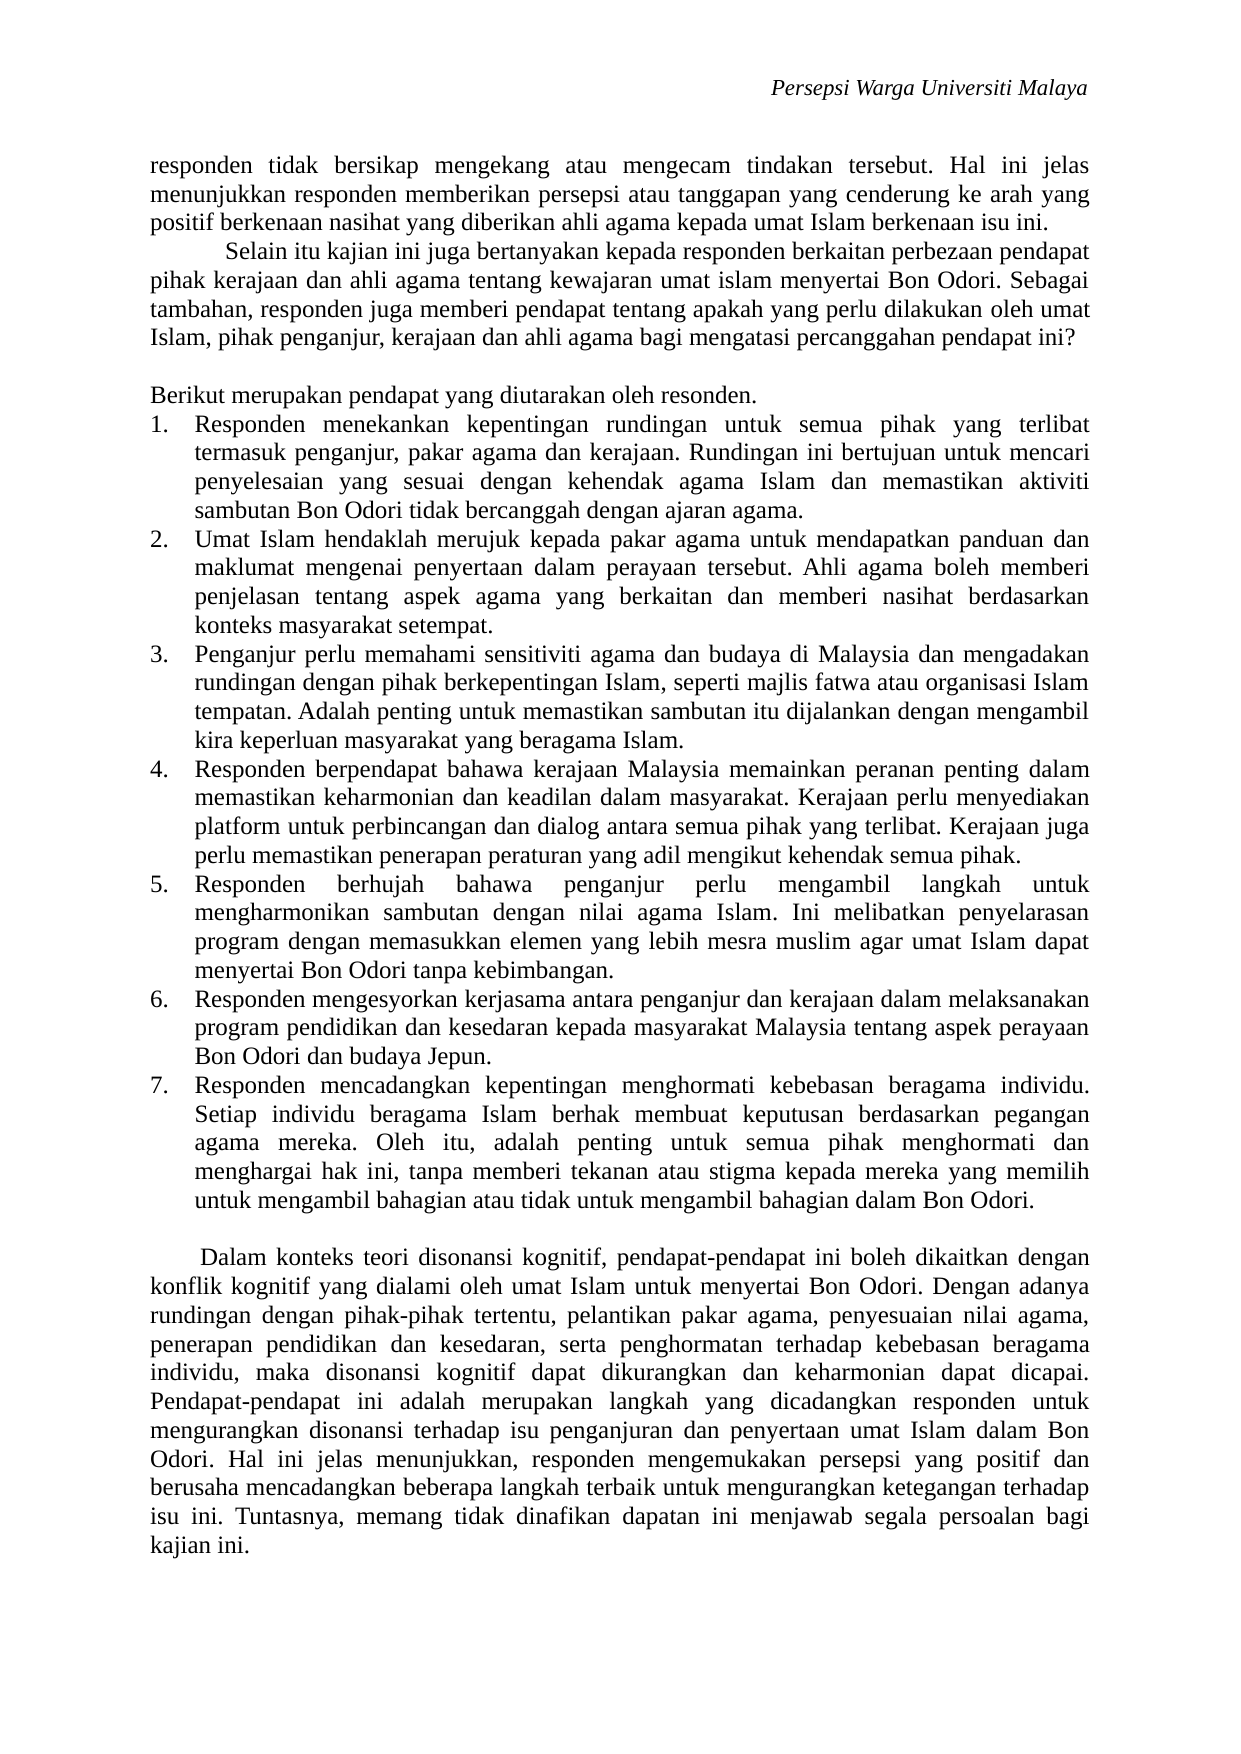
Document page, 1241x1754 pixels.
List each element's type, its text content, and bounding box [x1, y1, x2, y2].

list Responden mencadangkan kepentingan menghormati kebebasan beragama individu. Setiap individu beragama Islam berhak membuat keputusan berdasarkan pegangan agama mereka. Oleh itu, adalah penting untuk semua pihak menghormati dan menghargai hak ini, tanpa memberi tekanan atau stigma kepada mereka yang memilih untuk mengambil bahagian atau tidak untuk mengambil bahagian dalam Bon Odori. [150, 1070, 1090, 1214]
list Responden mengesyorkan kerjasama antara penganjur dan kerajaan dalam melaksanakan program pendidikan dan kesedaran kepada masyarakat Malaysia tentang aspek perayaan Bon Odori dan budaya Jepun. [150, 984, 1090, 1070]
list Responden berhujah bahawa penganjur perlu mengambil langkah untuk mengharmonikan sambutan dengan nilai agama Islam. Ini melibatkan penyelarasan program dengan memasukkan elemen yang lebih mesra muslim agar umat Islam dapat menyertai Bon Odori tanpa kebimbangan. [150, 869, 1090, 984]
text Selain itu kajian ini juga bertanyakan kepada responden berkaitan perbezaan pendapat pihak kerajaan dan ahli agama tentang kewajaran umat islam menyertai Bon Odori. Sebagai tambahan, responden juga memberi pendapat tentang apakah yang perlu dilakukan oleh umat Islam, pihak penganjur, kerajaan dan ahli agama bagi mengatasi percanggahan pendapat ini? [150, 236, 1090, 351]
text Dalam konteks teori disonansi kognitif, pendapat-pendapat ini boleh dikaitkan dengan konflik kognitif yang dialami oleh umat Islam untuk menyertai Bon Odori. Dengan adanya rundingan dengan pihak-pihak tertentu, pelantikan pakar agama, penyesuaian nilai agama, penerapan pendidikan dan kesedaran, serta penghormatan terhadap kebebasan beragama individu, maka disonansi kognitif dapat dikurangkan dan keharmonian dapat dicapai. Pendapat-pendapat ini adalah merupakan langkah yang dicadangkan responden untuk mengurangkan disonansi terhadap isu penganjuran dan penyertaan umat Islam dalam Bon Odori. Hal ini jelas menunjukkan, responden mengemukakan persepsi yang positif dan berusaha mencadangkan beberapa langkah terbaik untuk mengurangkan ketegangan terhadap isu ini. Tuntasnya, memang tidak dinafikan dapatan ini menjawab segala persoalan bagi kajian ini. [150, 1242, 1090, 1559]
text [150, 150, 1090, 236]
list Responden menekankan kepentingan rundingan untuk semua pihak yang terlibat termasuk penganjur, pakar agama dan kerajaan. Rundingan ini bertujuan untuk mencari penyelesaian yang sesuai dengan kehendak agama Islam dan memastikan aktiviti sambutan Bon Odori tidak bercanggah dengan ajaran agama. [150, 409, 1090, 524]
list Umat Islam hendaklah merujuk kepada pakar agama untuk mendapatkan panduan dan maklumat mengenai penyertaan dalam perayaan tersebut. Ahli agama boleh memberi penjelasan tentang aspek agama yang berkaitan dan memberi nasihat berdasarkan konteks masyarakat setempat. [150, 524, 1090, 639]
list Responden berpendapat bahawa kerajaan Malaysia memainkan peranan penting dalam memastikan keharmonian dan keadilan dalam masyarakat. Kerajaan perlu menyediakan platform untuk perbincangan dan dialog antara semua pihak yang terlibat. Kerajaan juga perlu memastikan penerapan peraturan yang adil mengikut kehendak semua pihak. [150, 754, 1090, 869]
text Berikut merupakan pendapat yang diutarakan oleh resonden. [150, 380, 1090, 409]
list Penganjur perlu memahami sensitiviti agama dan budaya di Malaysia dan mengadakan rundingan dengan pihak berkepentingan Islam, seperti majlis fatwa atau organisasi Islam tempatan. Adalah penting untuk memastikan sambutan itu dijalankan dengan mengambil kira keperluan masyarakat yang beragama Islam. [150, 639, 1090, 754]
